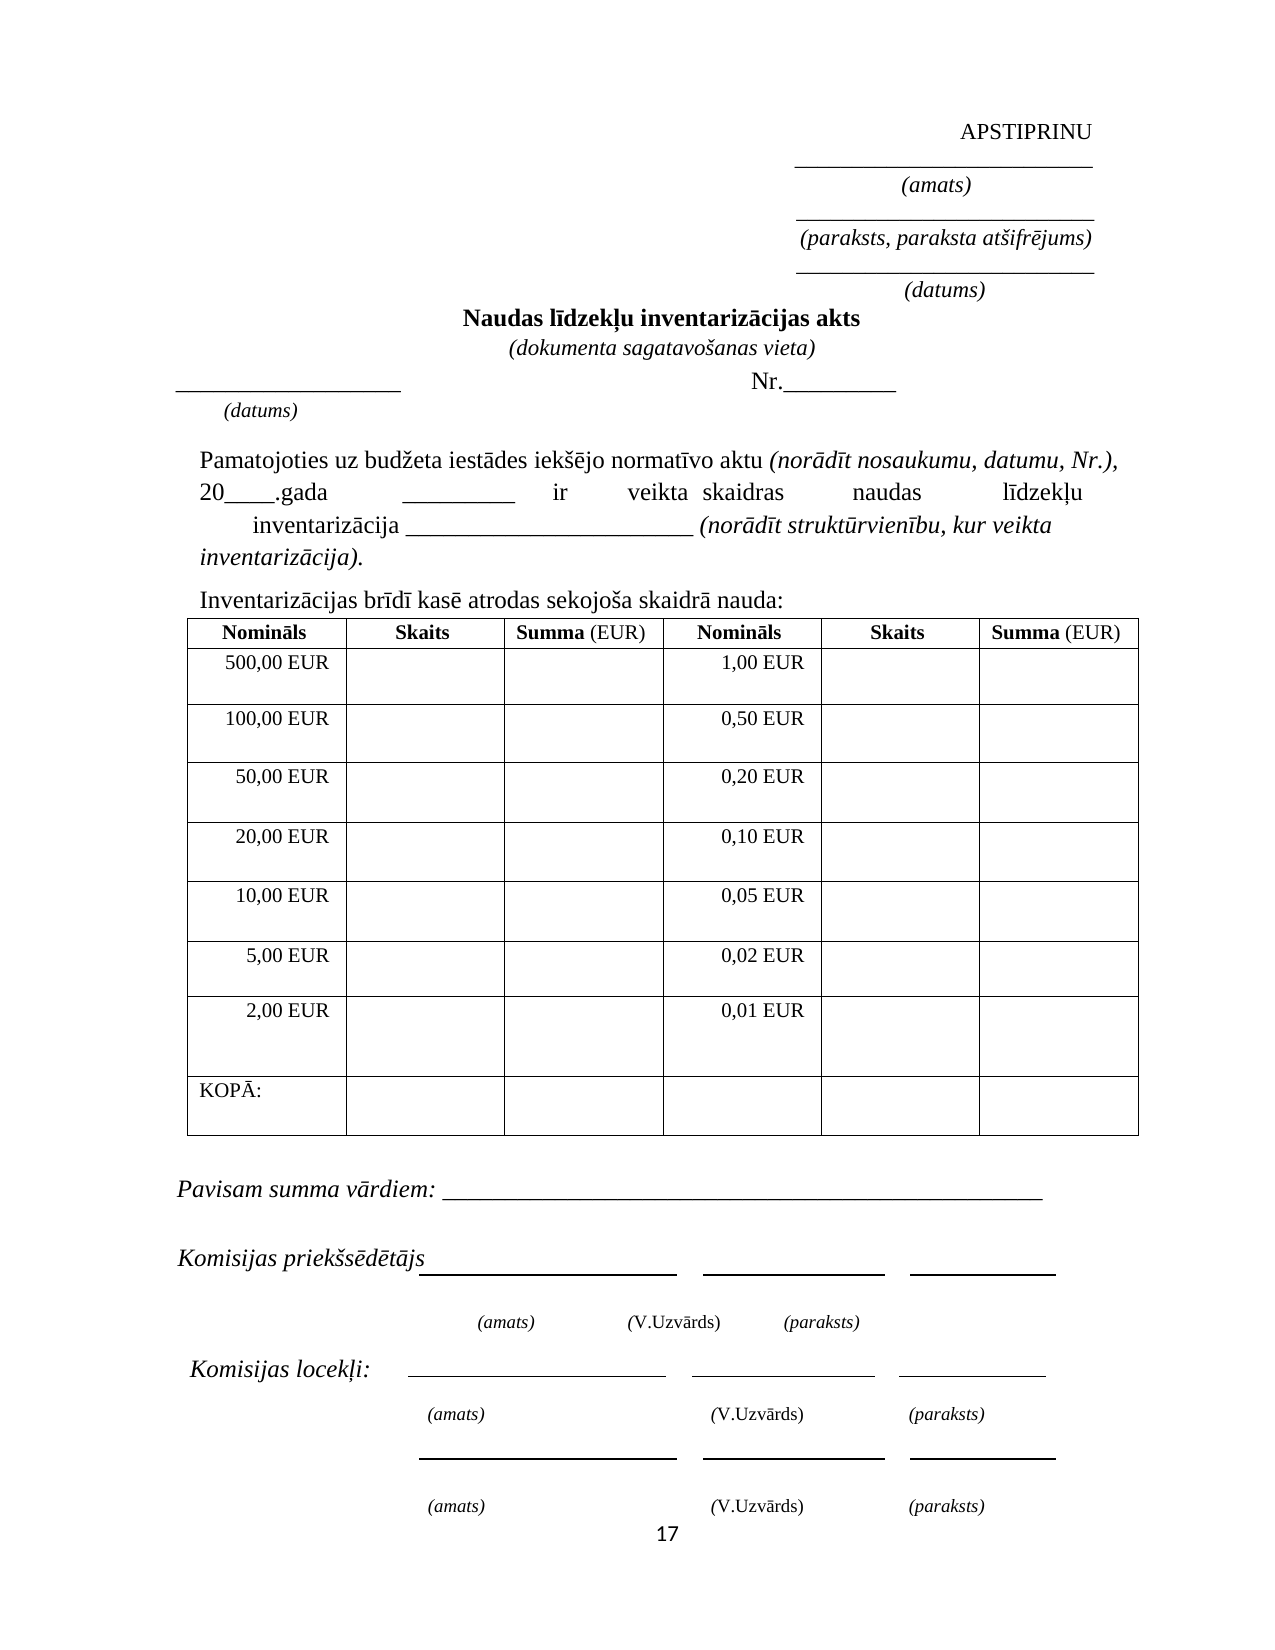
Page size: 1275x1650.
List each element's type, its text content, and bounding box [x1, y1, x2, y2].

text Pamatojoties uz budžeta iestādes iekšējo normatīvo aktu (norādīt nosaukumu, datumu, Nr.), [199, 445, 1152, 473]
table_cell 1,00 EUR [664, 649, 821, 704]
text (amats) (V.Uzvārds) (paraksts) [177, 1495, 1157, 1517]
text (amats) (V.Uzvārds) (paraksts) [189, 1311, 1074, 1333]
table_cell 0,01 EUR [664, 997, 821, 1076]
table_cell [347, 823, 504, 881]
table_cell [980, 823, 1138, 881]
table_cell [347, 649, 504, 704]
table_cell [505, 649, 663, 704]
table_cell [505, 823, 663, 881]
text (dokumenta sagatavošanas vieta) [306, 334, 1018, 360]
table_cell [505, 1077, 663, 1135]
text 20____.gada _________ ir veikta skaidras naudas līdzekļu inventarizācija _______________________ (norādīt struktūrvienību, kur veikta inventarizācija). [199, 477, 1152, 571]
table_cell 0,05 EUR [664, 882, 821, 941]
text Komisijas locekļi: [189, 1354, 1074, 1382]
table_cell 0,50 EUR [664, 705, 821, 762]
text (amats) (V.Uzvārds) (paraksts) [177, 1403, 1157, 1424]
table_cell [822, 705, 979, 762]
text (datums) [176, 276, 1157, 303]
table_cell [347, 997, 504, 1076]
table_cell [822, 997, 979, 1076]
table_cell [505, 942, 663, 996]
table_cell [505, 882, 663, 941]
table_header Skaits [347, 619, 504, 648]
table_cell 0,02 EUR [664, 942, 821, 996]
text __________________ Nr._________ [176, 366, 1157, 394]
table_header Summa (EUR) [505, 619, 663, 648]
table_cell 2,00 EUR [188, 997, 346, 1076]
table_header Nomināls [188, 619, 346, 648]
table_cell [822, 763, 979, 822]
table_cell [664, 1077, 821, 1135]
table_header Summa (EUR) [980, 619, 1138, 648]
table_cell [822, 649, 979, 704]
table_cell [347, 882, 504, 941]
text (datums) [177, 398, 1157, 422]
table_cell 0,10 EUR [664, 823, 821, 881]
text __________________________ [594, 144, 1092, 171]
text (paraksts, paraksta atšifrējums) [177, 223, 1092, 250]
table_header Nomināls [664, 619, 821, 648]
table_cell 500,00 EUR [188, 649, 346, 704]
table_cell 0,20 EUR [664, 763, 821, 822]
table_cell 50,00 EUR [188, 763, 346, 822]
table_cell [347, 705, 504, 762]
table_cell [347, 763, 504, 822]
table_cell 5,00 EUR [188, 942, 346, 996]
text Inventarizācijas brīdī kasē atrodas sekojoša skaidrā nauda: [199, 585, 1152, 614]
table_cell [505, 997, 663, 1076]
subtitle Naudas līdzekļu inventarizācijas akts [281, 303, 1042, 331]
table_header Skaits [822, 619, 979, 648]
table_cell [980, 705, 1138, 762]
table_cell [980, 1077, 1138, 1135]
table_cell [980, 997, 1138, 1076]
text __________________________ [178, 250, 1094, 276]
table_cell [347, 942, 504, 996]
table_cell [347, 1077, 504, 1135]
text (amats) [176, 171, 1157, 197]
table_cell [822, 942, 979, 996]
table_cell [822, 823, 979, 881]
table_cell 20,00 EUR [188, 823, 346, 881]
table_cell [980, 942, 1138, 996]
table_cell [980, 882, 1138, 941]
table_cell [980, 763, 1138, 822]
table_cell KOPĀ: [188, 1077, 346, 1135]
text Komisijas priekšsēdētājs [177, 1243, 1157, 1272]
text Pavisam summa vārdiem: ________________________________________________ [177, 1174, 1157, 1203]
table_cell 100,00 EUR [188, 705, 346, 762]
text APSTIPRINU [594, 118, 1092, 144]
table_cell [822, 1077, 979, 1135]
table_cell [505, 705, 663, 762]
table_cell [980, 649, 1138, 704]
text __________________________ [178, 197, 1094, 223]
table_cell [505, 763, 663, 822]
table_cell 10,00 EUR [188, 882, 346, 941]
table_cell [822, 882, 979, 941]
